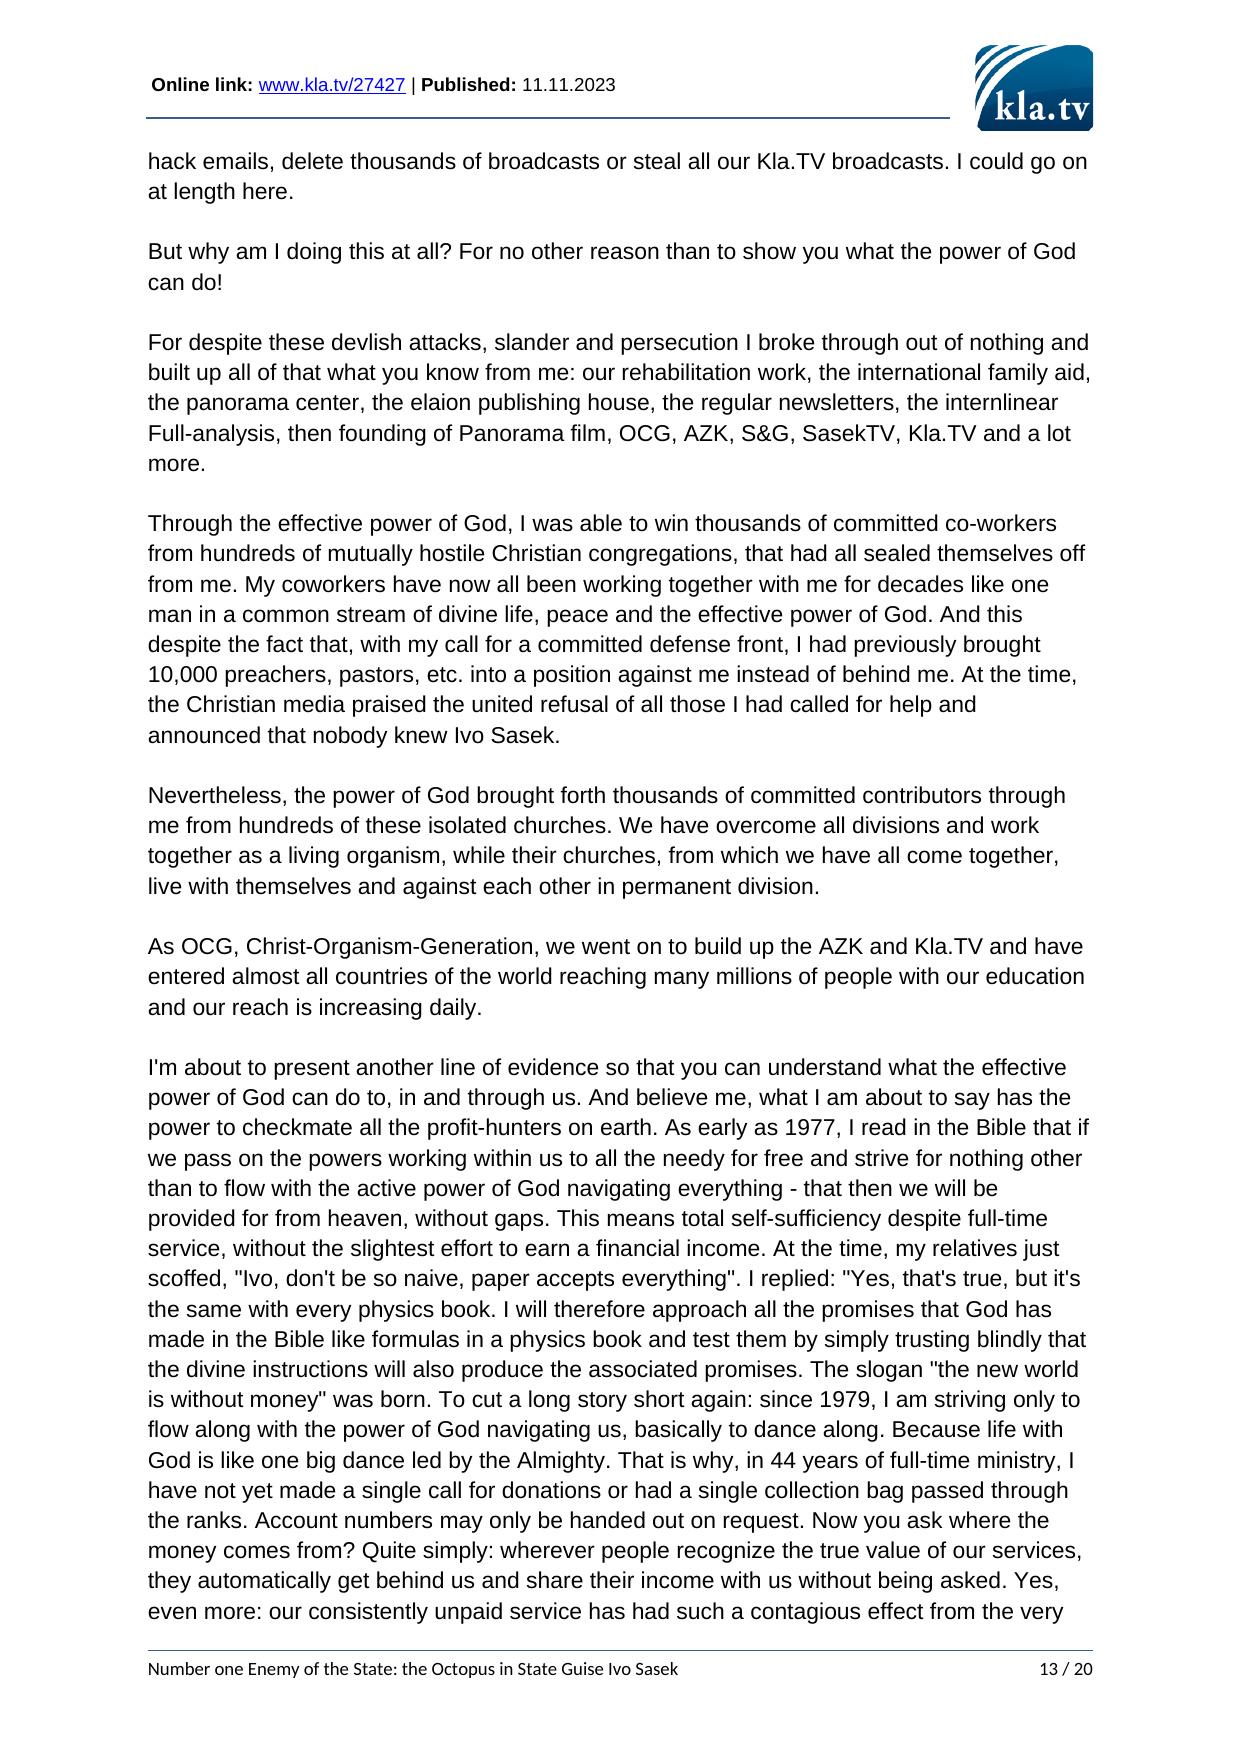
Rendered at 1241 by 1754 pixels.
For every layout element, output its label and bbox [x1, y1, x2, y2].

text [148, 148, 1093, 1624]
